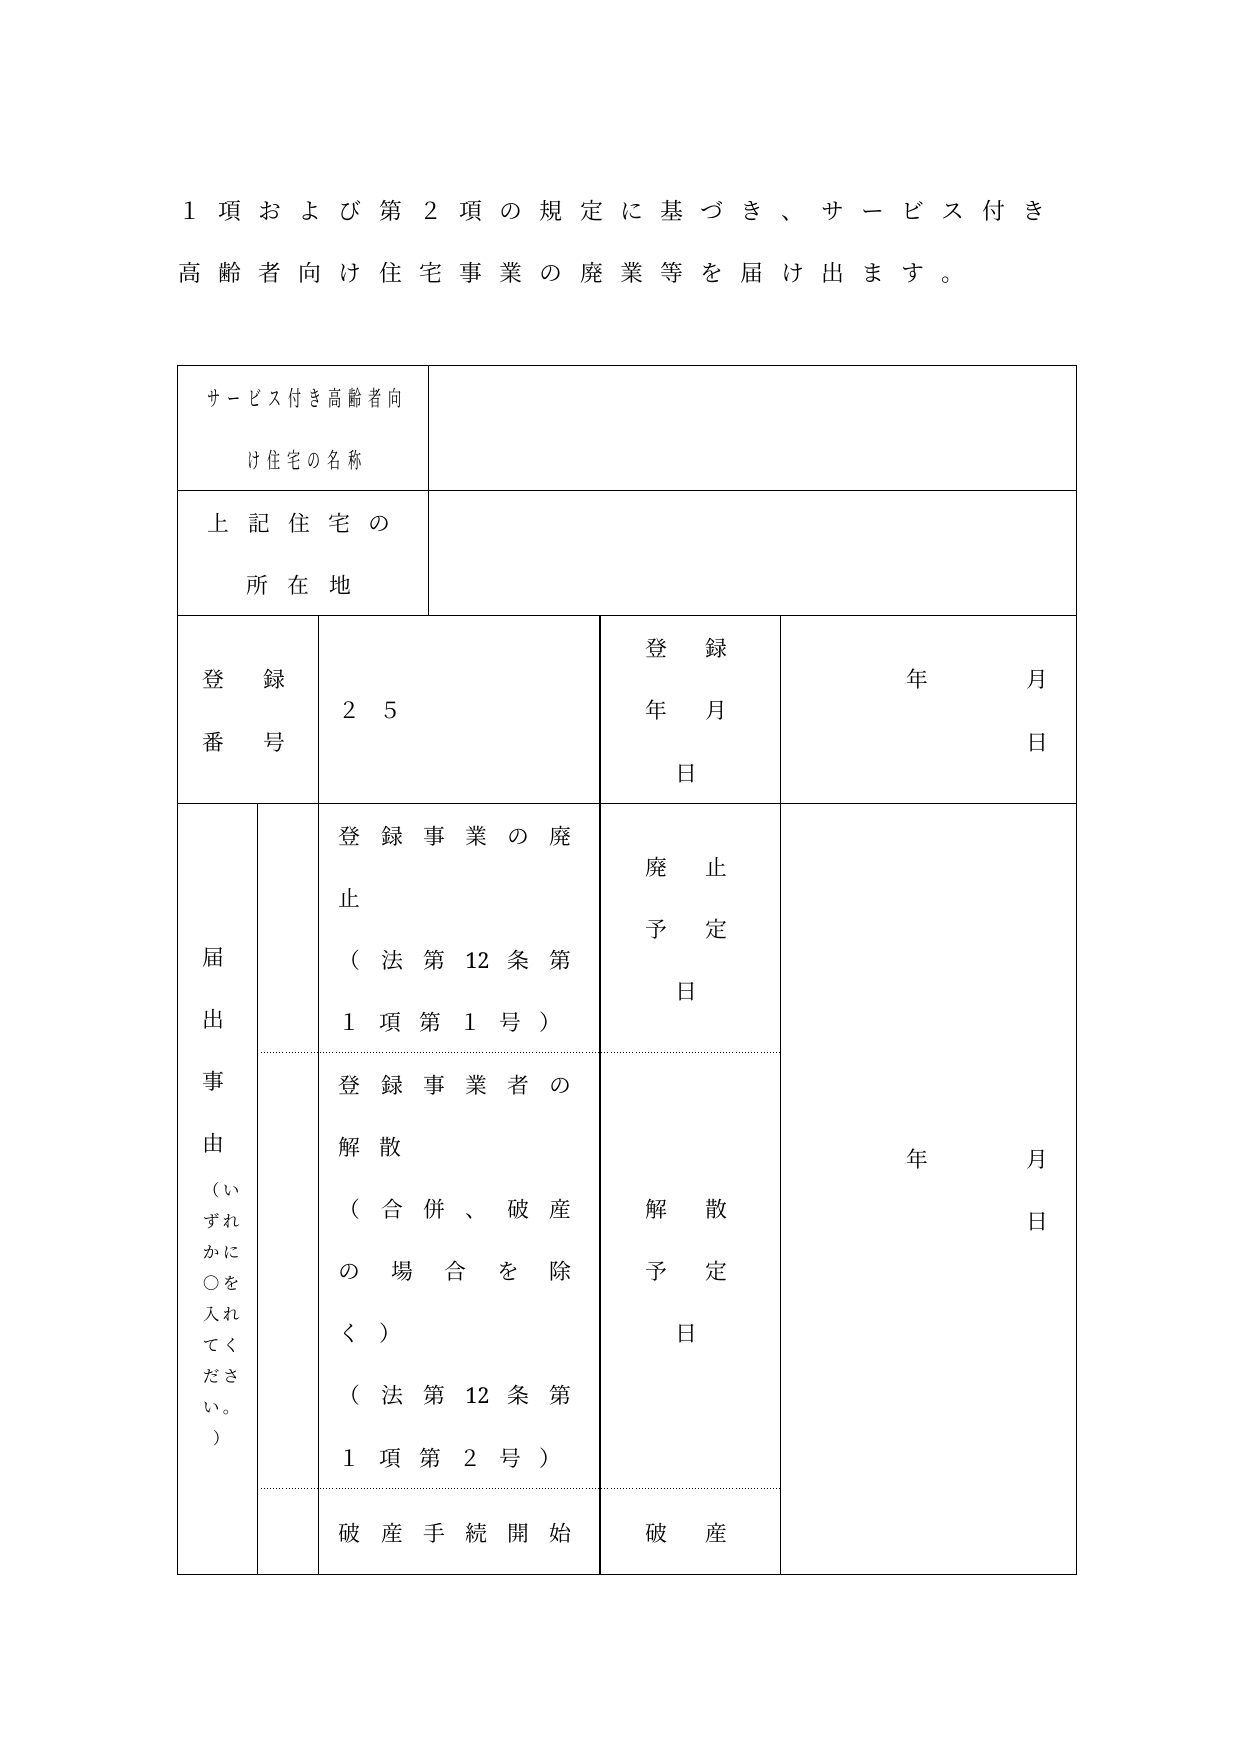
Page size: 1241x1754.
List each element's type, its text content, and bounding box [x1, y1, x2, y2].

table_cell [258, 804, 318, 1052]
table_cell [319, 1488, 599, 1574]
table_cell 登 録 番 号 [178, 616, 318, 802]
table_cell 年 月 日 [781, 616, 1076, 802]
table_cell [429, 491, 1076, 615]
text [178, 178, 1062, 303]
table_cell 届 出 事 由 （いずれかに○を入れてください。） [178, 804, 257, 1574]
table_header サービス付き高齢者向け住宅の名称 [178, 366, 428, 490]
table_cell [258, 1488, 318, 1574]
table_cell 上記住宅の所在地 [178, 491, 428, 615]
table_cell 破 産 手 続 開 始 決 定 日 [601, 1488, 780, 1574]
table_cell 廃 止 予 定 日 [601, 804, 780, 1052]
table_header [429, 366, 1076, 490]
table_cell 登録事業の廃止 （法第12条第１項第１号） [319, 804, 599, 1052]
table_cell ２５ [319, 616, 599, 802]
table_cell 登録事業者の解散 （合併、破産の場合を除く） （法第12条第１項第２号） [319, 1052, 599, 1487]
table_cell [258, 1052, 318, 1487]
table_cell 解 散 予 定 日 [601, 1052, 780, 1487]
table_cell 登 録 年 月 日 [601, 616, 780, 802]
table_cell 年 月 日 [781, 804, 1076, 1574]
